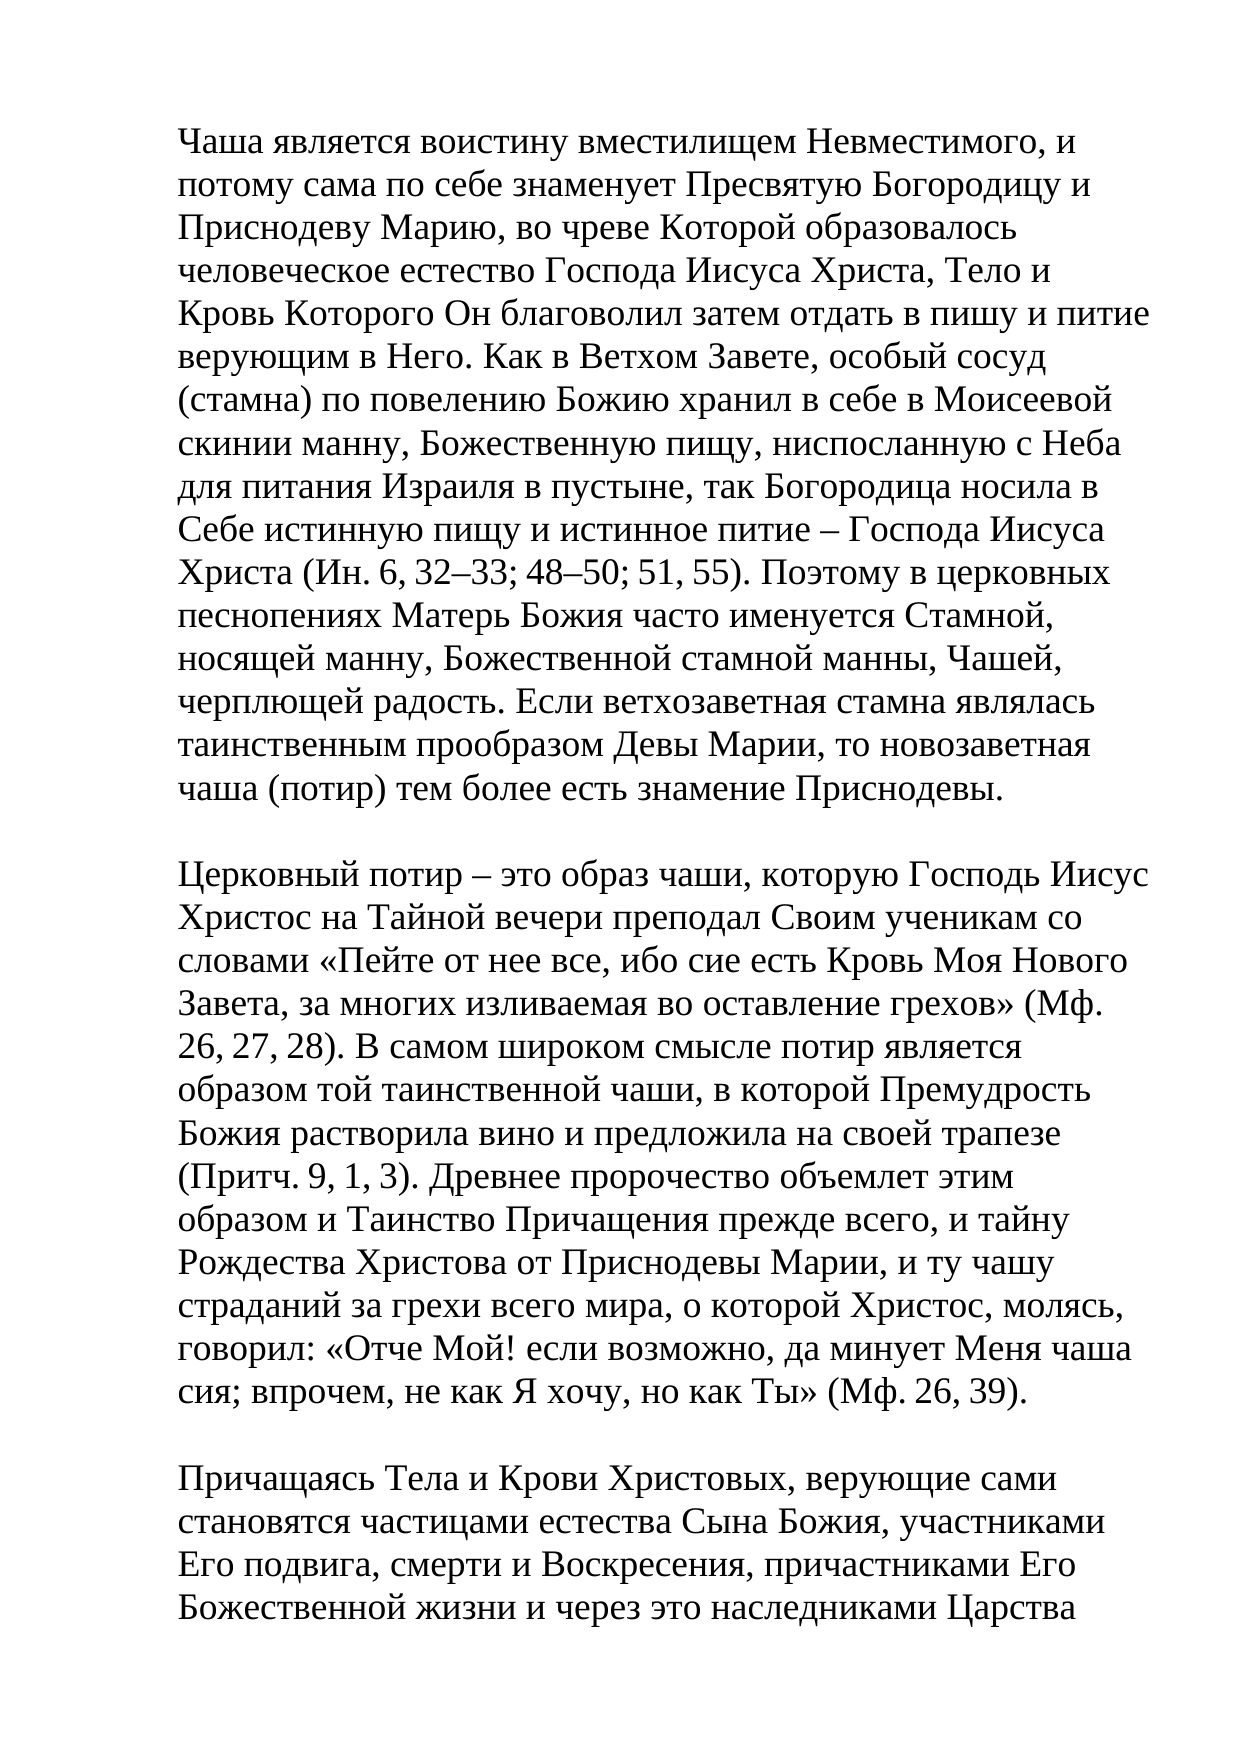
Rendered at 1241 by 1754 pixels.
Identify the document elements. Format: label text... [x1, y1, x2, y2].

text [177, 118, 1152, 808]
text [177, 1455, 1152, 1627]
text Церковный потир – это образ чаши, которую Господь Иисус Христос на Тайной вечери преподал Своим ученикам со словами «Пейте от нее все, ибо сие есть Кровь Моя Нового Завета, за многих изливаемая во оставление грехов» (Мф. 26, 27, 28). В самом широком смысле потир является образом той таинственной чаши, в которой Премудрость Божия растворила вино и предложила на своей трапезе (Притч. 9, 1, 3). Древнее пророчество объемлет этим образом и Таинство Причащения прежде всего, и тайну Рождества Христова от Приснодевы Марии, и ту чашу страданий за грехи всего мира, о которой Христос, молясь, говорил: «Отче Мой! если возможно, да минует Меня чаша сия; впрочем, не как Я хочу, но как Ты» (Мф. 26, 39). [177, 851, 1152, 1412]
